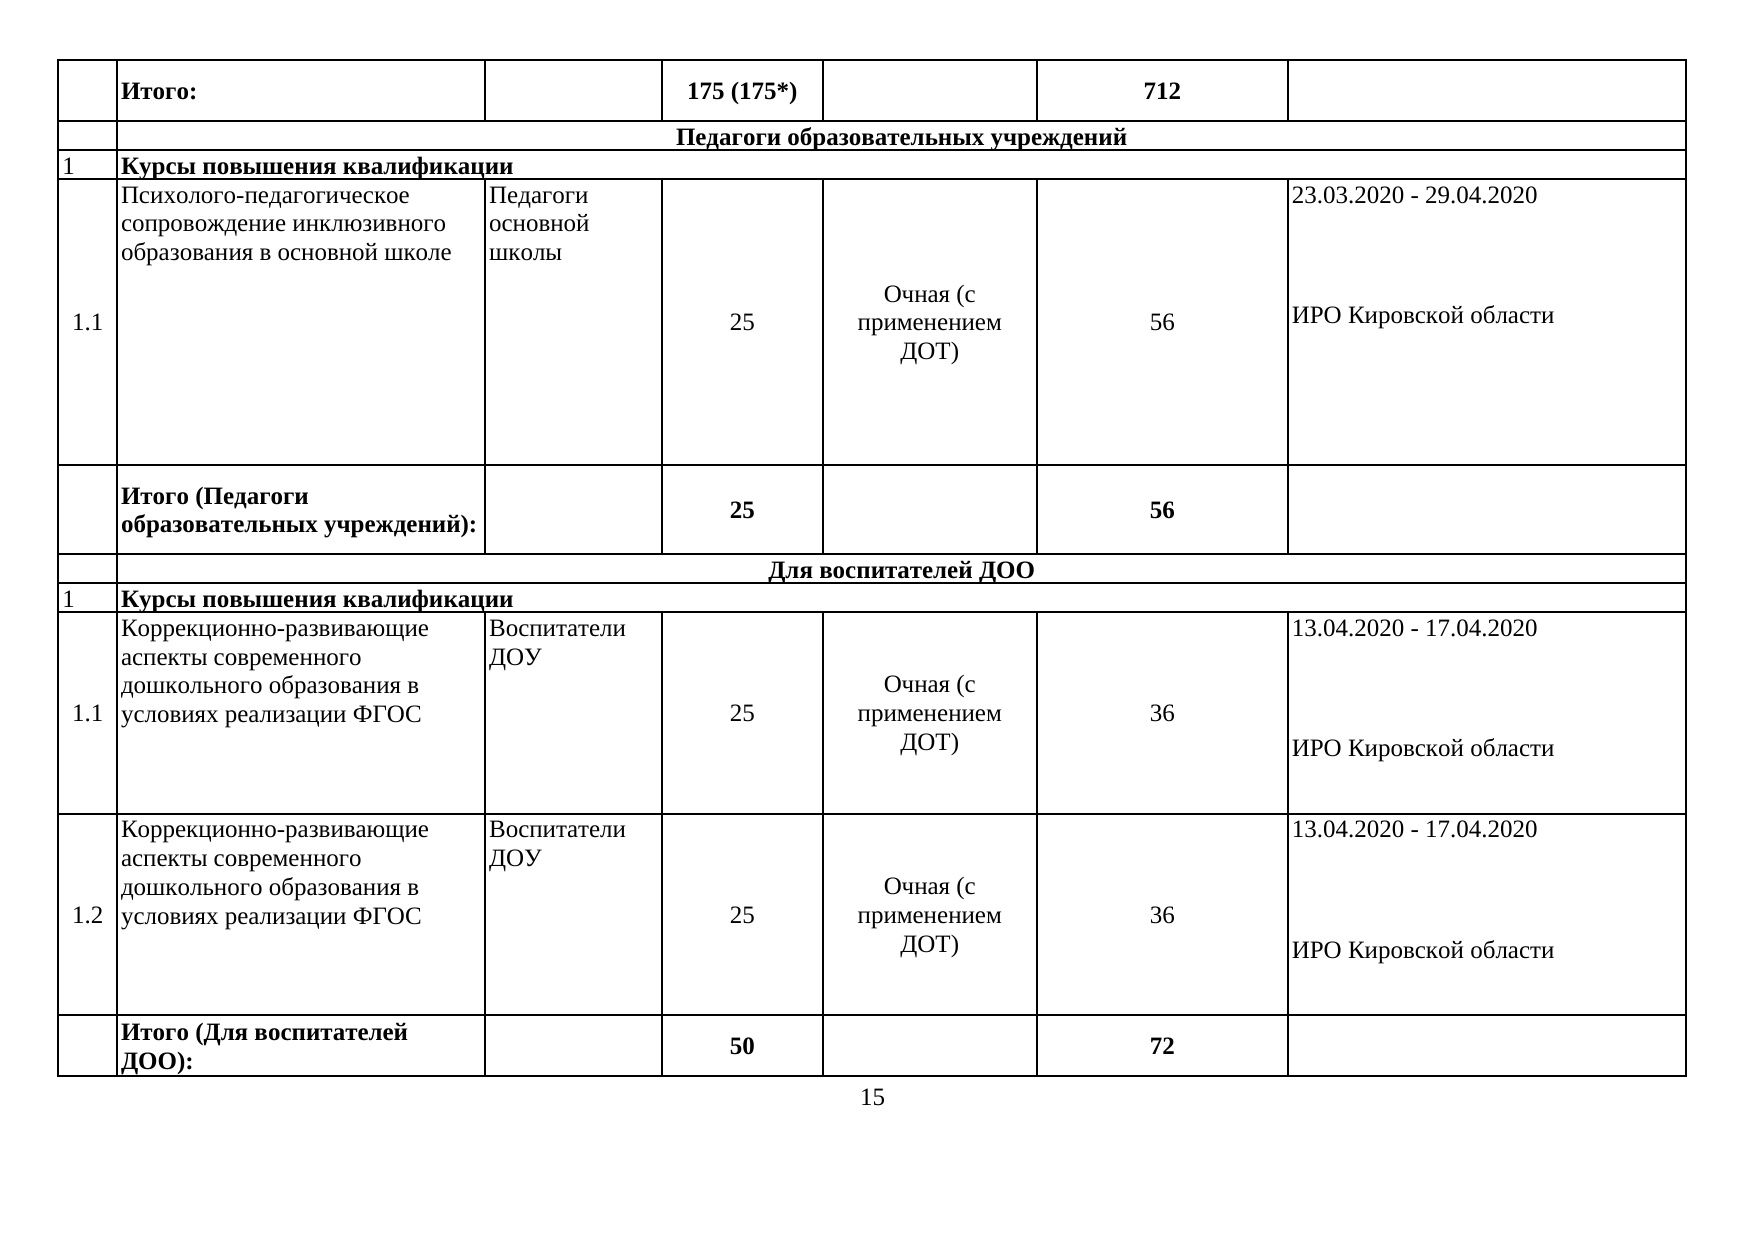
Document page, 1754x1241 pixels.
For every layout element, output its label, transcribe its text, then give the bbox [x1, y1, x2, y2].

table_header [1289, 61, 1685, 120]
table_cell [486, 466, 661, 553]
table_cell Педагоги основной школы [486, 180, 661, 464]
table_cell Итого (Педагоги образовательных учреждений): [118, 466, 484, 553]
table_cell 23.03.2020 - 29.04.2020 ИРО Кировской области [1289, 180, 1685, 464]
table_cell 1.1 [59, 613, 116, 812]
table_cell 25 [663, 613, 822, 812]
table_cell Очная (с применением ДОТ) [824, 613, 1036, 812]
table_cell 1.1 [59, 180, 116, 464]
table_cell Для воспитателей ДОО [118, 555, 1685, 582]
table_cell Очная (с применением ДОТ) [824, 815, 1036, 1014]
table_cell Очная (с применением ДОТ) [824, 180, 1036, 464]
table_header [486, 61, 661, 120]
table_cell Психолого-педагогическое сопровождение инклюзивного образования в основной школе [118, 180, 484, 464]
table_cell 72 [1038, 1016, 1287, 1075]
table_cell 56 [1038, 466, 1287, 553]
table_cell [59, 466, 116, 553]
table_cell 1 [59, 151, 116, 178]
table_cell Коррекционно-развивающие аспекты современного дошкольного образования в условиях реализации ФГОС [118, 613, 484, 812]
table_cell [486, 1016, 661, 1075]
table_cell Педагоги образовательных учреждений [118, 122, 1685, 149]
table_cell [824, 466, 1036, 553]
table_cell Воспитатели ДОУ [486, 815, 661, 1014]
table_cell 36 [1038, 613, 1287, 812]
table_cell [59, 555, 116, 582]
table_header [824, 61, 1036, 120]
table_cell 25 [663, 180, 822, 464]
table_cell Воспитатели ДОУ [486, 613, 661, 812]
table_cell 15 [58, 1077, 1686, 1115]
table_cell Курсы повышения квалификации [118, 151, 1685, 178]
table_cell 56 [1038, 180, 1287, 464]
table_header 175 (175*) [663, 61, 822, 120]
table_header Итого: [118, 61, 484, 120]
table_cell Курсы повышения квалификации [118, 584, 1685, 611]
table_cell 1.2 [59, 815, 116, 1014]
table_cell 25 [663, 466, 822, 553]
table_cell 50 [663, 1016, 822, 1075]
table_cell 13.04.2020 - 17.04.2020 ИРО Кировской области [1289, 613, 1685, 812]
table_cell Коррекционно-развивающие аспекты современного дошкольного образования в условиях реализации ФГОС [118, 815, 484, 1014]
table_cell 25 [663, 815, 822, 1014]
table_header [59, 61, 116, 120]
table_cell 1 [59, 584, 116, 611]
table_header 712 [1038, 61, 1287, 120]
table_cell [59, 122, 116, 149]
table_cell [59, 1016, 116, 1075]
table_cell [1289, 466, 1685, 553]
table_cell [824, 1016, 1036, 1075]
table_cell 13.04.2020 - 17.04.2020 ИРО Кировской области [1289, 815, 1685, 1014]
table_cell Итого (Для воспитателей ДОО): [118, 1016, 484, 1075]
table_cell 36 [1038, 815, 1287, 1014]
table_cell [1289, 1016, 1685, 1075]
